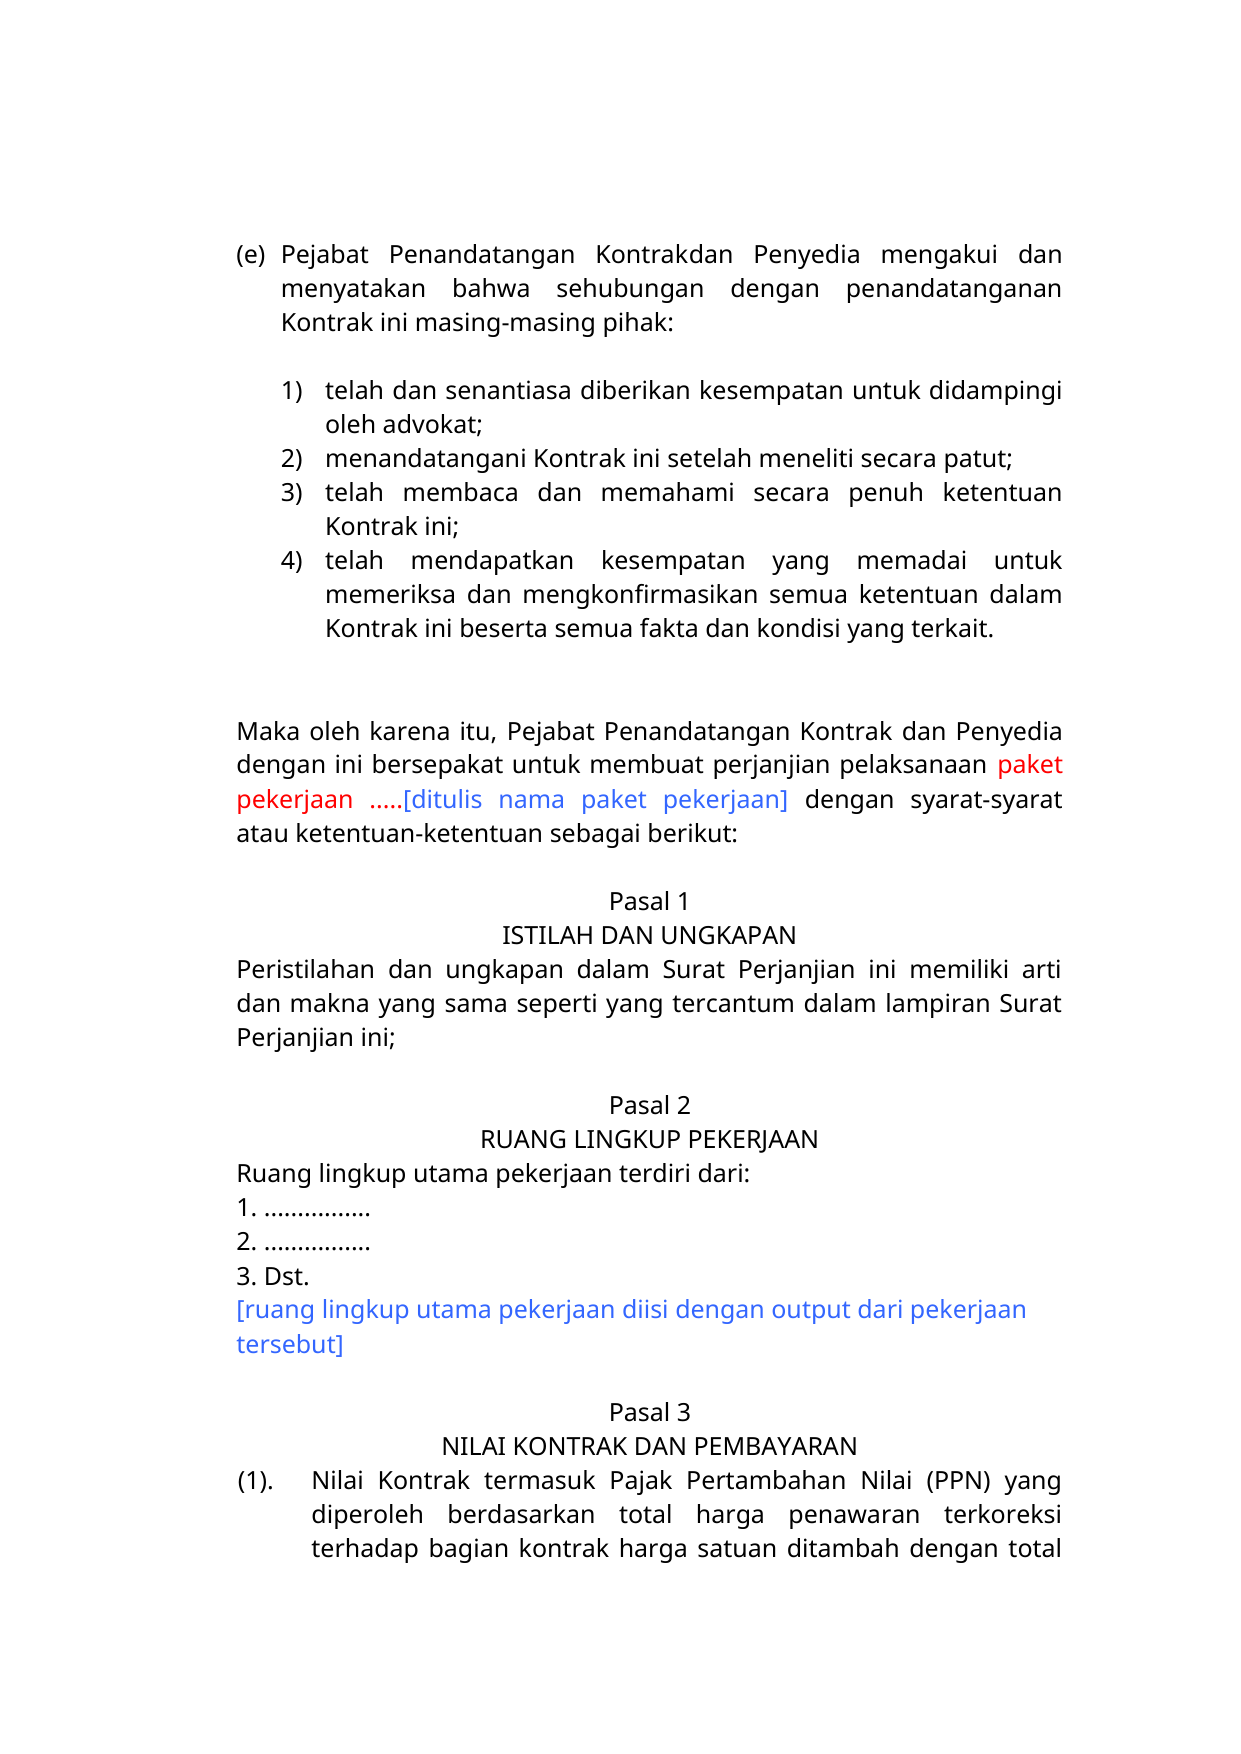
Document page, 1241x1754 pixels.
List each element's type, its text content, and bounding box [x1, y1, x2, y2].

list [274, 1462, 1063, 1565]
list telah membaca dan memahami secara penuh ketentuan Kontrak ini; [281, 475, 1063, 543]
text NILAI KONTRAK DAN PEMBAYARAN [236, 1428, 1063, 1462]
text [ruang lingkup utama pekerjaan diisi dengan output dari pekerjaan [236, 1292, 1063, 1326]
text Maka oleh karena itu, Pejabat Penandatangan Kontrak dan Penyedia dengan ini bersepakat untuk membuat perjanjian pelaksanaan paket pekerjaan .....[ditulis nama paket pekerjaan] dengan syarat-syarat atau ketentuan-ketentuan sebagai berikut: [236, 713, 1063, 849]
text 1. ................ [236, 1190, 1063, 1224]
text Peristilahan dan ungkapan dalam Surat Perjanjian ini memiliki arti dan makna yang sama seperti yang tercantum dalam lampiran Surat Perjanjian ini; [236, 952, 1063, 1054]
list telah dan senantiasa diberikan kesempatan untuk didampingi oleh advokat; [281, 372, 1063, 441]
list telah mendapatkan kesempatan yang memadai untuk memeriksa dan mengkonfirmasikan semua ketentuan dalam Kontrak ini beserta semua fakta dan kondisi yang terkait. [281, 543, 1063, 645]
text 2. ................ [236, 1224, 1063, 1258]
list menandatangani Kontrak ini setelah meneliti secara patut; [281, 441, 1063, 475]
text 3. Dst. [236, 1258, 1063, 1292]
text Pasal 1 [236, 883, 1063, 917]
text Pasal 2 [236, 1088, 1063, 1122]
text ISTILAH DAN UNGKAPAN [236, 917, 1063, 952]
text RUANG LINGKUP PEKERJAAN [236, 1122, 1063, 1156]
text Pasal 3 [236, 1394, 1063, 1428]
list Pejabat Penandatangan Kontrakdan Penyedia mengakui dan menyatakan bahwa sehubungan dengan penandatanganan Kontrak ini masing-masing pihak: [236, 236, 1063, 338]
text tersebut] [236, 1326, 1063, 1360]
text Ruang lingkup utama pekerjaan terdiri dari: [236, 1156, 1063, 1190]
